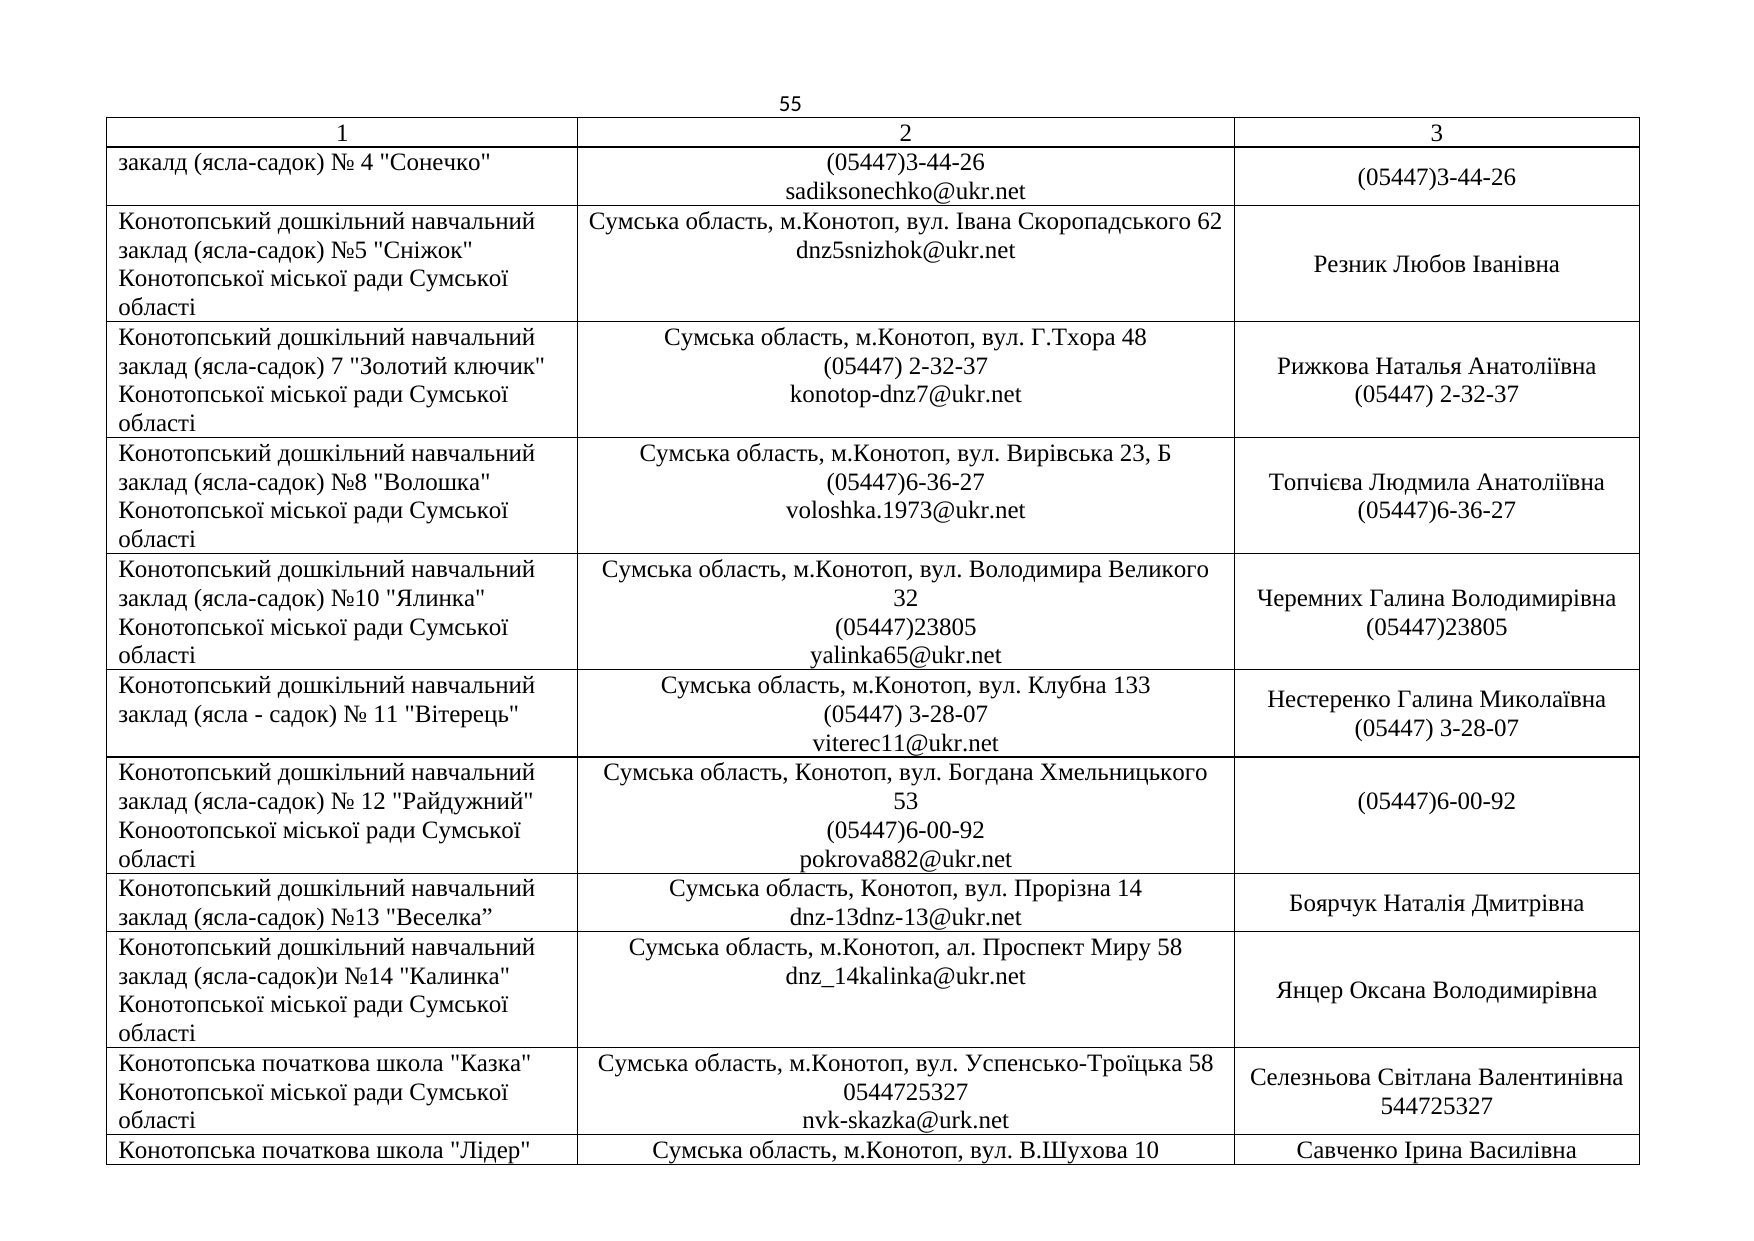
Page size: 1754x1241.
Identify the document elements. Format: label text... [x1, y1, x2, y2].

table_cell (05447)6-00-92 [1235, 758, 1639, 872]
table_cell Конотопська початкова школа "Казка" Конотопської міської ради Сумської області [107, 1048, 577, 1134]
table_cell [107, 1135, 577, 1164]
table_cell Сумська область, м.Конотоп, вул. Вирівська 23, Б (05447)6-36-27 voloshka.1973@ukr.net [578, 438, 1234, 553]
table_cell Конотопський дошкільний навчальний заклад (ясла-садок) №10 "Ялинка" Конотопської міської ради Сумської області [107, 554, 577, 669]
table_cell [107, 148, 577, 205]
table_cell Селезньова Світлана Валентинівна 544725327 [1235, 1048, 1639, 1134]
table_header 2 [578, 118, 1234, 146]
table_cell Сумська область, м.Конотоп, вул. Успенсько-Троїцька 58 0544725327 nvk-skazka@urk.net [578, 1048, 1234, 1134]
table_cell Янцер Оксана Володимирівна [1235, 932, 1639, 1047]
table_cell Рижкова Наталья Анатоліївна (05447) 2-32-37 [1235, 322, 1639, 437]
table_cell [1235, 148, 1639, 205]
table_cell Сумська область, Конотоп, вул. Прорізна 14 dnz-13dnz-13@ukr.net [578, 874, 1234, 931]
table_cell Сумська область, Конотоп, вул. Богдана Хмельницького 53 (05447)6-00-92 pokrova882@ukr.net [578, 758, 1234, 872]
table_cell Конотопський дошкільний навчальний заклад (ясла-садок) №13 "Веселка” [107, 874, 577, 931]
table_cell Савченко Ірина Василівна (05447)63071 [1235, 1135, 1639, 1164]
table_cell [578, 1135, 1234, 1164]
table_cell Конотопський дошкільний навчальний заклад (ясла-садок) №5 "Сніжок" Конотопської міської ради Сумської області [107, 206, 577, 321]
table_cell Сумська область, м.Конотоп, вул. Г.Тхора 48 (05447) 2-32-37 konotop-dnz7@ukr.net [578, 322, 1234, 437]
table_cell Сумська область, м.Конотоп, вул. Володимира Великого 32 (05447)23805 yalinka65@ukr.net [578, 554, 1234, 669]
table_cell Конотопський дошкільний навчальний заклад (ясла-садок) № 12 "Райдужний" Коноотопської міської ради Сумської області [107, 758, 577, 872]
table_cell Нестеренко Галина Миколаївна (05447) 3-28-07 [1235, 670, 1639, 756]
table_cell Черемних Галина Володимирівна (05447)23805 [1235, 554, 1639, 669]
table_header 1 [107, 118, 577, 146]
table_cell Боярчук Наталія Дмитрівна [1235, 874, 1639, 931]
table_cell Сумська область, м.Конотоп, вул. Івана Скоропадського 62 dnz5snizhok@ukr.net [578, 206, 1234, 321]
table_cell Конотопський дошкільний навчальний заклад (ясла-садок) 7 "Золотий ключик" Конотопської міської ради Сумської області [107, 322, 577, 437]
table_cell Сумська область, м.Конотоп, вул. Клубна 133 (05447) 3-28-07 viterec11@ukr.net [578, 670, 1234, 756]
table_cell Конотопський дошкільний навчальний заклад (ясла-садок) №8 "Волошка" Конотопської міської ради Сумської області [107, 438, 577, 553]
table_cell Топчієва Людмила Анатоліївна (05447)6-36-27 [1235, 438, 1639, 553]
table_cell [578, 148, 1234, 205]
table_cell Сумська область, м.Конотоп, ал. Проспект Миру 58 dnz_14kalinka@ukr.net [578, 932, 1234, 1047]
table_cell Конотопський дошкільний навчальний заклад (ясла-садок)и №14 "Калинка" Конотопської міської ради Сумської області [107, 932, 577, 1047]
table_cell Резник Любов Іванівна [1235, 206, 1639, 321]
table_header 3 [1235, 118, 1639, 146]
table_cell Конотопський дошкільний навчальний заклад (ясла - садок) № 11 "Вітерець" [107, 670, 577, 756]
